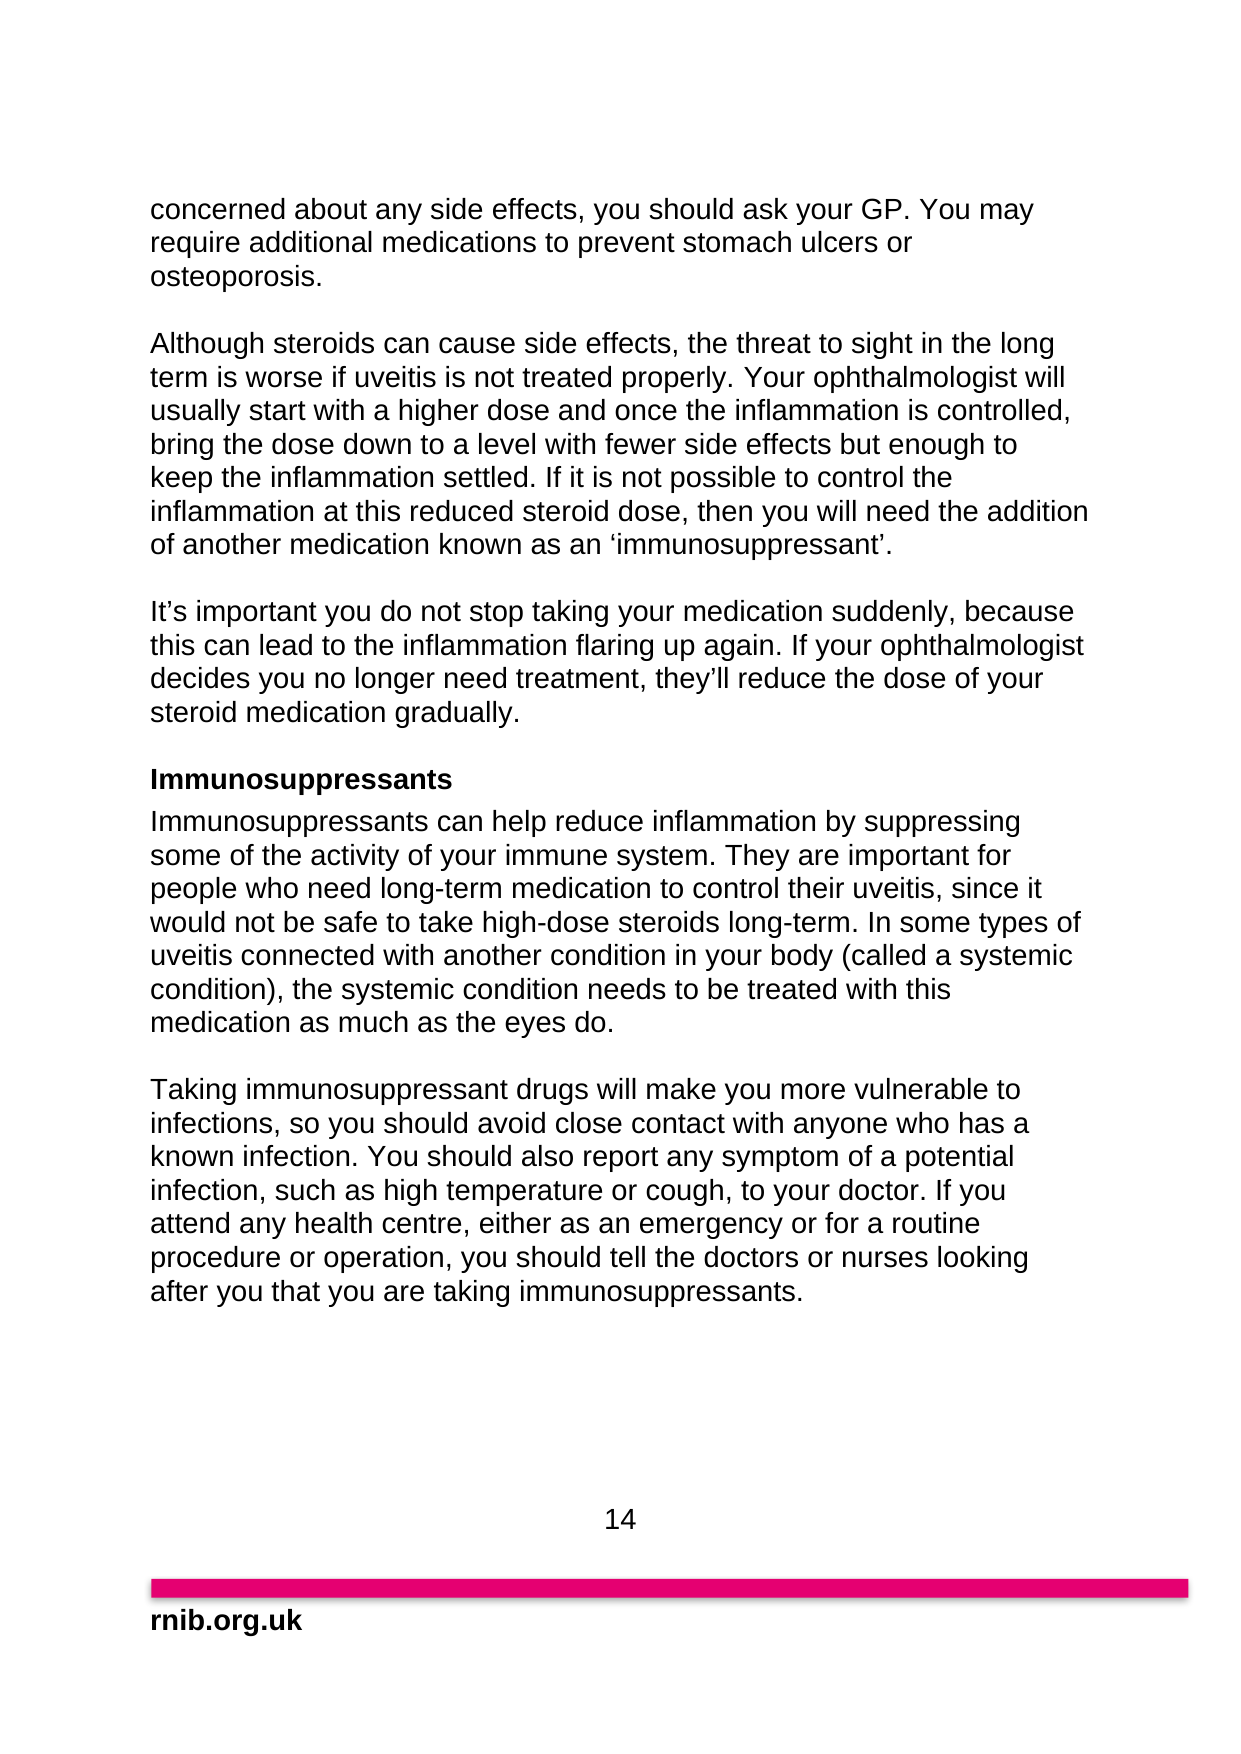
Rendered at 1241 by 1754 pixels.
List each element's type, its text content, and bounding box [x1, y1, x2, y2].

text Although steroids can cause side effects, the threat to sight in the long term is worse if uveitis is not treated properly. Your ophthalmologist will usually start with a higher dose and once the inflammation is controlled, bring the dose down to a level with fewer side effects but enough to keep the inflammation settled. If it is not possible to control the inflammation at this reduced steroid dose, then you will need the addition of another medication known as an ‘immunosuppressant’. [150, 326, 1090, 561]
text Taking immunosuppressant drugs will make you more vulnerable to infections, so you should avoid close contact with anyone who has a known infection. You should also report any symptom of a potential infection, such as high temperature or cough, to your doctor. If you attend any health centre, either as an emergency or for a routine procedure or operation, you should tell the doctors or nurses looking after you that you are taking immunosuppressants. [150, 1072, 1090, 1307]
subtitle Immunosuppressants [150, 762, 1090, 796]
text It’s important you do not stop taking your medication suddenly, because this can lead to the inflammation flaring up again. If your ophthalmologist decides you no longer need treatment, they’ll reduce the dose of your steroid medication gradually. [150, 594, 1090, 729]
text Immunosuppressants can help reduce inflammation by suppressing some of the activity of your immune system. They are important for people who need long-term medication to control their uveitis, since it would not be safe to take high-dose steroids long-term. In some types of uveitis connected with another condition in your body (called a systemic condition), the systemic condition needs to be treated with this medication as much as the eyes do. [150, 804, 1090, 1039]
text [150, 192, 1090, 293]
